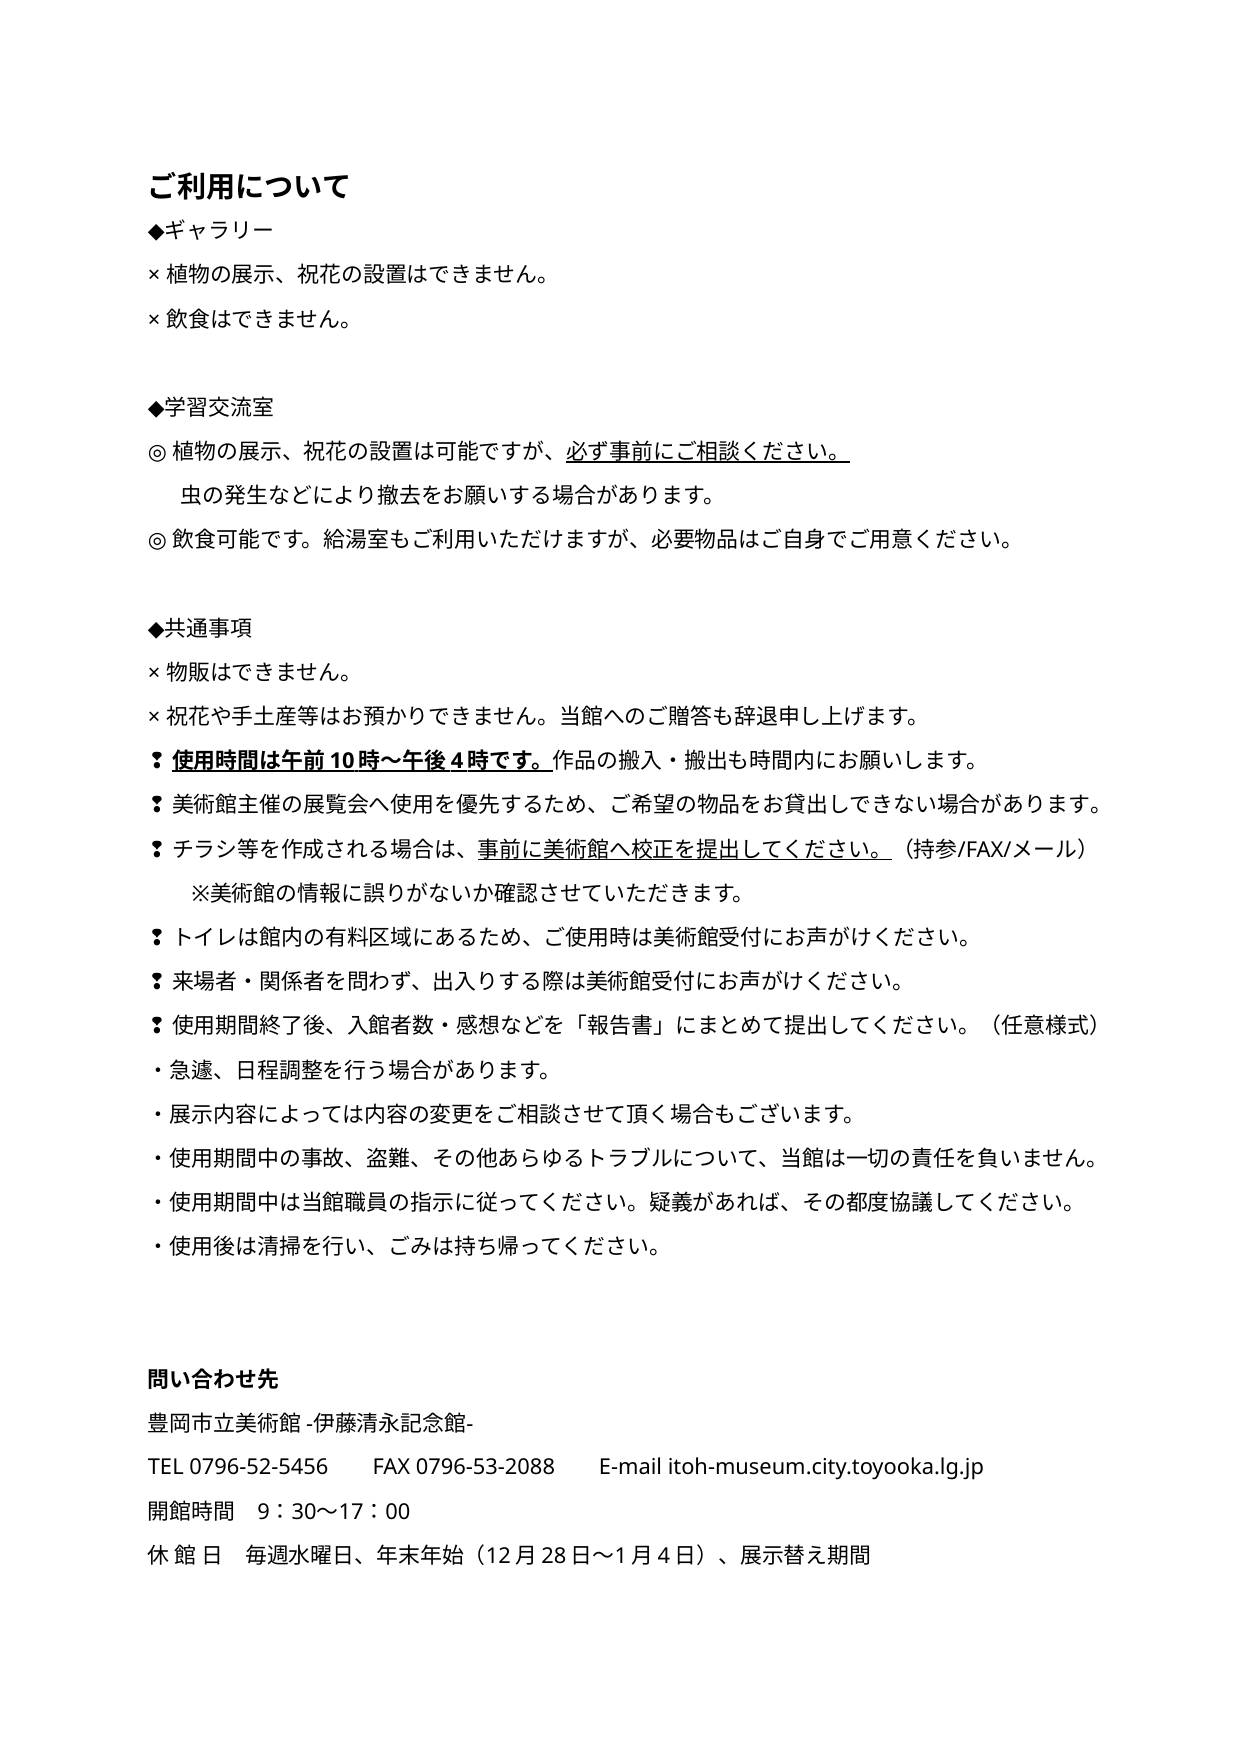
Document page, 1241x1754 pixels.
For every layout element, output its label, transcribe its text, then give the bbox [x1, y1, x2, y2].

text 虫の発生などにより撤去をお願いする場合があります。 [148, 472, 1092, 516]
text ❢ 使用期間終了後、入館者数・感想などを「報告書」にまとめて提出してください。（任意様式） [148, 1002, 1170, 1046]
text 開館時間 9：30～17：00 [148, 1488, 1002, 1532]
text ◆共通事項 [148, 605, 1092, 649]
text ・使用後は清掃を行い、ごみは持ち帰ってください。 [148, 1223, 1092, 1267]
text ◎ 飲食可能です。給湯室もご利用いただけますが、必要物品はご自身でご用意ください。 [148, 516, 1092, 561]
text ※美術館の情報に誤りがないか確認させていただきます。 [148, 870, 1092, 914]
text ❢ 来場者・関係者を問わず、出入りする際は美術館受付にお声がけください。 [148, 958, 1092, 1002]
text ❢ 使用時間は午前10時～午後4時です。作品の搬入・搬出も時間内にお願いします。 [148, 737, 1092, 781]
text ・使用期間中は当館職員の指示に従ってください。疑義があれば、その都度協議してください。 [148, 1179, 1092, 1223]
text ❢ 美術館主催の展覧会へ使用を優先するため、ご希望の物品をお貸出しできない場合があります。 [148, 781, 1092, 826]
text ◆学習交流室 [148, 384, 1092, 428]
text × 植物の展示、祝花の設置はできません。 [148, 251, 1092, 296]
text ご利用について [148, 163, 1092, 207]
text TEL 0796-52-5456 FAX 0796-53-2088 E-mail itoh-museum.city.toyooka.lg.jp [148, 1444, 1002, 1488]
text 問い合わせ先 [148, 1356, 1002, 1400]
text ◆ギャラリー [148, 207, 1092, 251]
text × 物販はできません。 [148, 649, 1092, 693]
text ❢ チラシ等を作成される場合は、事前に美術館へ校正を提出してください。（持参/FAX/メール） [148, 826, 1170, 870]
text ❢ トイレは館内の有料区域にあるため、ご使用時は美術館受付にお声がけください。 [148, 914, 1092, 958]
text ・急遽、日程調整を行う場合があります。 [148, 1046, 1092, 1091]
text × 祝花や手土産等はお預かりできません。当館へのご贈答も辞退申し上げます。 [148, 693, 1140, 737]
text × 飲食はできません。 [148, 296, 1092, 340]
text 豊岡市立美術館 -伊藤清永記念館- [148, 1400, 1002, 1444]
text ◎ 植物の展示、祝花の設置は可能ですが、必ず事前にご相談ください。 [148, 428, 1092, 472]
text ・展示内容によっては内容の変更をご相談させて頂く場合もございます。 [148, 1091, 1092, 1135]
text ・使用期間中の事故、盗難、その他あらゆるトラブルについて、当館は一切の責任を負いません。 [148, 1135, 1092, 1179]
text 休 館 日 毎週水曜日、年末年始（12月28日～1月4日）、展示替え期間 [148, 1532, 1002, 1576]
